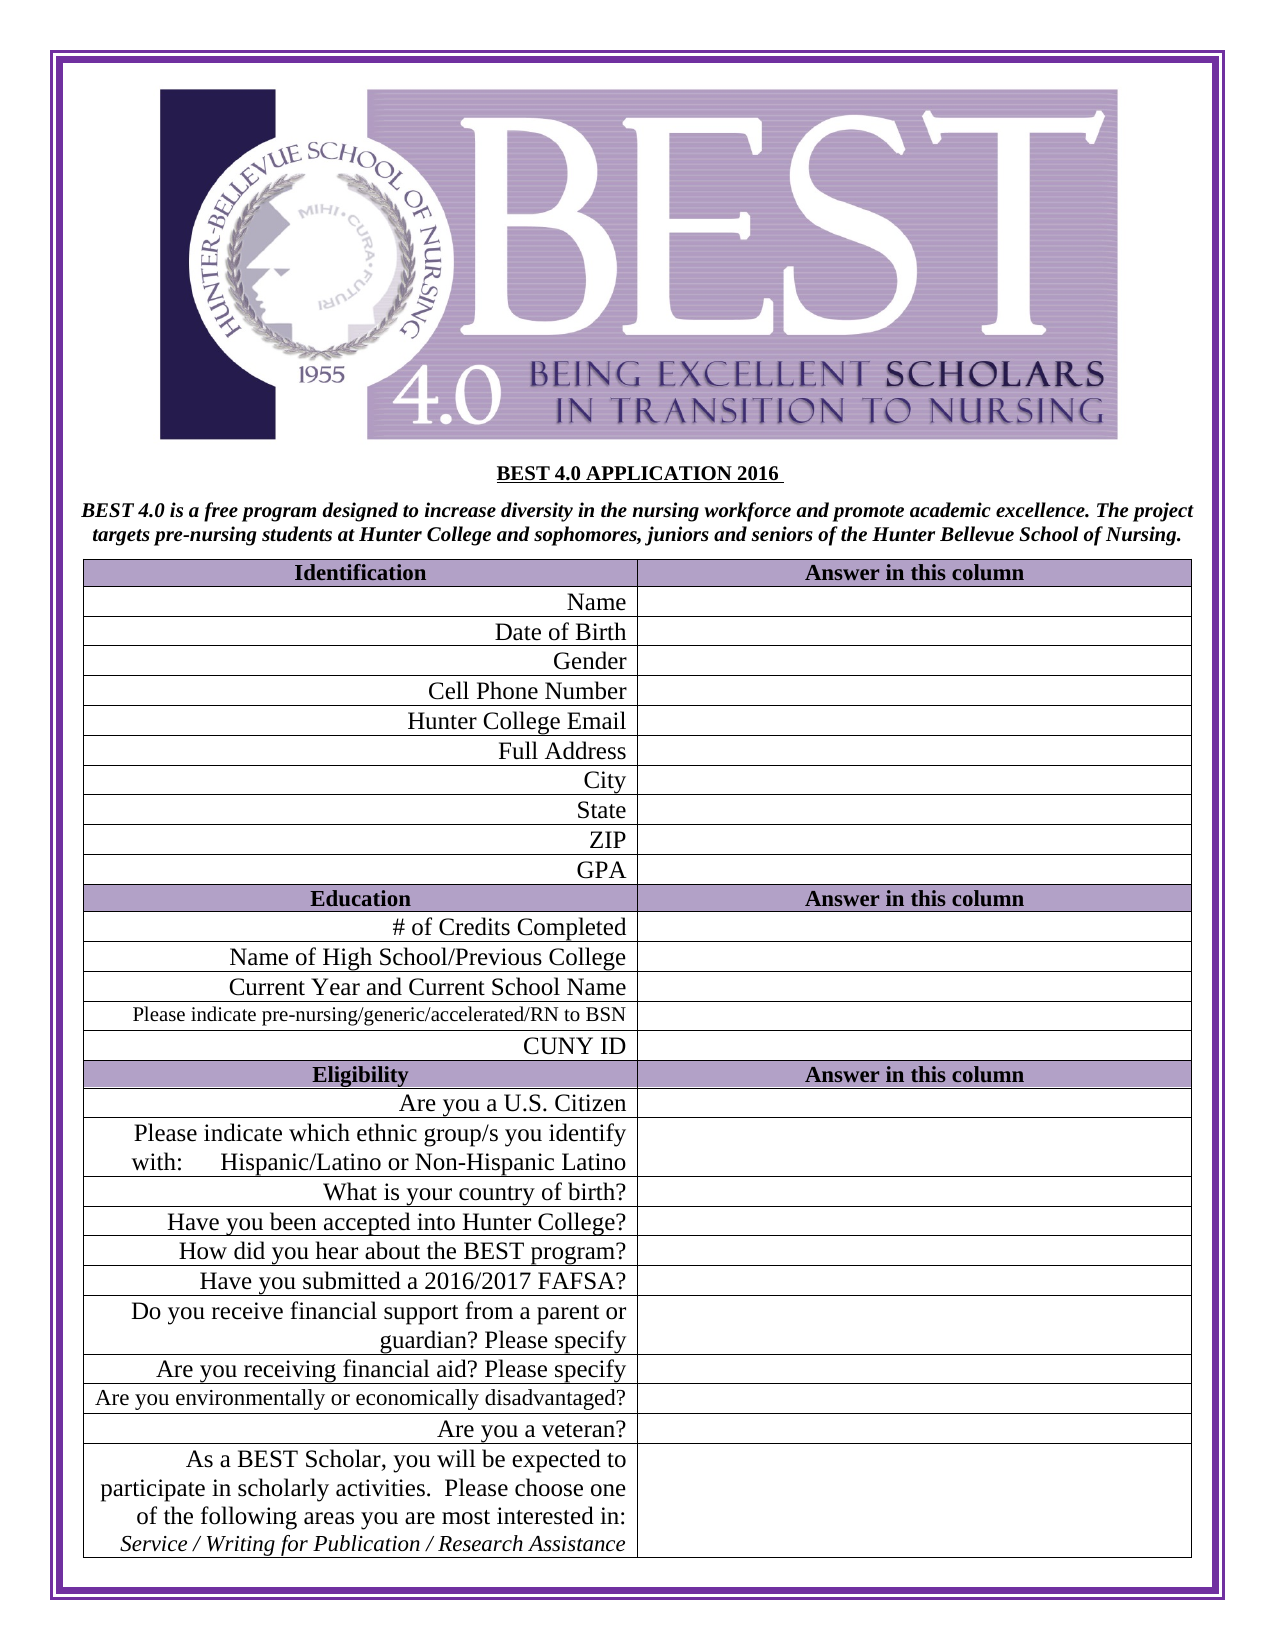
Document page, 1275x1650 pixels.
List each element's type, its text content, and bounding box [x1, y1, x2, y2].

table_cell [638, 1118, 1191, 1176]
table_cell Cell Phone Number [84, 676, 637, 705]
table_header Identification [84, 560, 637, 586]
table_cell Are you a veteran? [84, 1414, 637, 1443]
table_cell [638, 912, 1191, 941]
table_cell Eligibility [84, 1061, 637, 1087]
table_cell [638, 646, 1191, 675]
table_cell [638, 1089, 1191, 1117]
text BEST 4.0 APPLICATION 2016 [75, 461, 1200, 485]
table_cell [638, 736, 1191, 764]
table_cell Date of Birth [84, 617, 637, 645]
table_cell Answer in this column [638, 1061, 1191, 1087]
table_cell [638, 1266, 1191, 1295]
table_cell Are you a U.S. Citizen [84, 1089, 637, 1117]
table_cell [638, 855, 1191, 884]
table_cell [638, 1444, 1191, 1557]
table_cell [638, 1296, 1191, 1353]
table_cell Please indicate pre-nursing/generic/accelerated/RN to BSN [84, 1002, 637, 1030]
table_cell [638, 1031, 1191, 1060]
table_cell Do you receive financial support from a parent or guardian? Please specify [84, 1296, 637, 1353]
table_cell [638, 1002, 1191, 1030]
table_cell State [84, 795, 637, 824]
table_cell How did you hear about the BEST program? [84, 1236, 637, 1265]
table_cell Hunter College Email [84, 706, 637, 735]
table_cell [638, 1236, 1191, 1265]
table_cell CUNY ID [84, 1031, 637, 1060]
table_cell [638, 766, 1191, 794]
table_cell [638, 942, 1191, 971]
table_cell [638, 1177, 1191, 1206]
table_cell Name [84, 587, 637, 616]
table_cell Current Year and Current School Name [84, 972, 637, 1001]
table_cell What is your country of birth? [84, 1177, 637, 1206]
table_cell As a BEST Scholar, you will be expected to participate in scholarly activities. Please choose one of the following areas you are most interested in: Service / Writing for Publication / Research Assistance [84, 1444, 637, 1557]
table_cell Have you been accepted into Hunter College? [84, 1207, 637, 1235]
table_cell Name of High School/Previous College [84, 942, 637, 971]
table_cell Are you receiving financial aid? Please specify [84, 1355, 637, 1383]
table_cell [638, 1384, 1191, 1413]
table_cell [638, 795, 1191, 824]
table_cell [638, 1414, 1191, 1443]
table_header Answer in this column [638, 560, 1191, 586]
table_cell [638, 587, 1191, 616]
table_cell [638, 1207, 1191, 1235]
table_cell [638, 1355, 1191, 1383]
table_cell Education [84, 885, 637, 911]
table_cell GPA [84, 855, 637, 884]
table_cell Answer in this column [638, 885, 1191, 911]
table_cell [638, 676, 1191, 705]
picture [143, 75, 1132, 454]
table_cell [638, 706, 1191, 735]
table_cell Have you submitted a 2016/2017 FAFSA? [84, 1266, 637, 1295]
table_cell [638, 972, 1191, 1001]
table_cell [638, 617, 1191, 645]
table_cell ZIP [84, 825, 637, 854]
table_cell # of Credits Completed [84, 912, 637, 941]
table_cell [638, 825, 1191, 854]
table_cell City [84, 766, 637, 794]
table_cell Full Address [84, 736, 637, 764]
table_cell Are you environmentally or economically disadvantaged? [84, 1384, 637, 1413]
text BEST 4.0 is a free program designed to increase diversity in the nursing workforce and promote academic excellence. The project targets pre-nursing students at Hunter College and sophomores, juniors and seniors of the Hunter Bellevue School of Nursing. [75, 498, 1200, 546]
table_cell Gender [84, 646, 637, 675]
table_cell Please indicate which ethnic group/s you identify with: Hispanic/Latino or Non-Hispanic Latino [84, 1118, 637, 1176]
